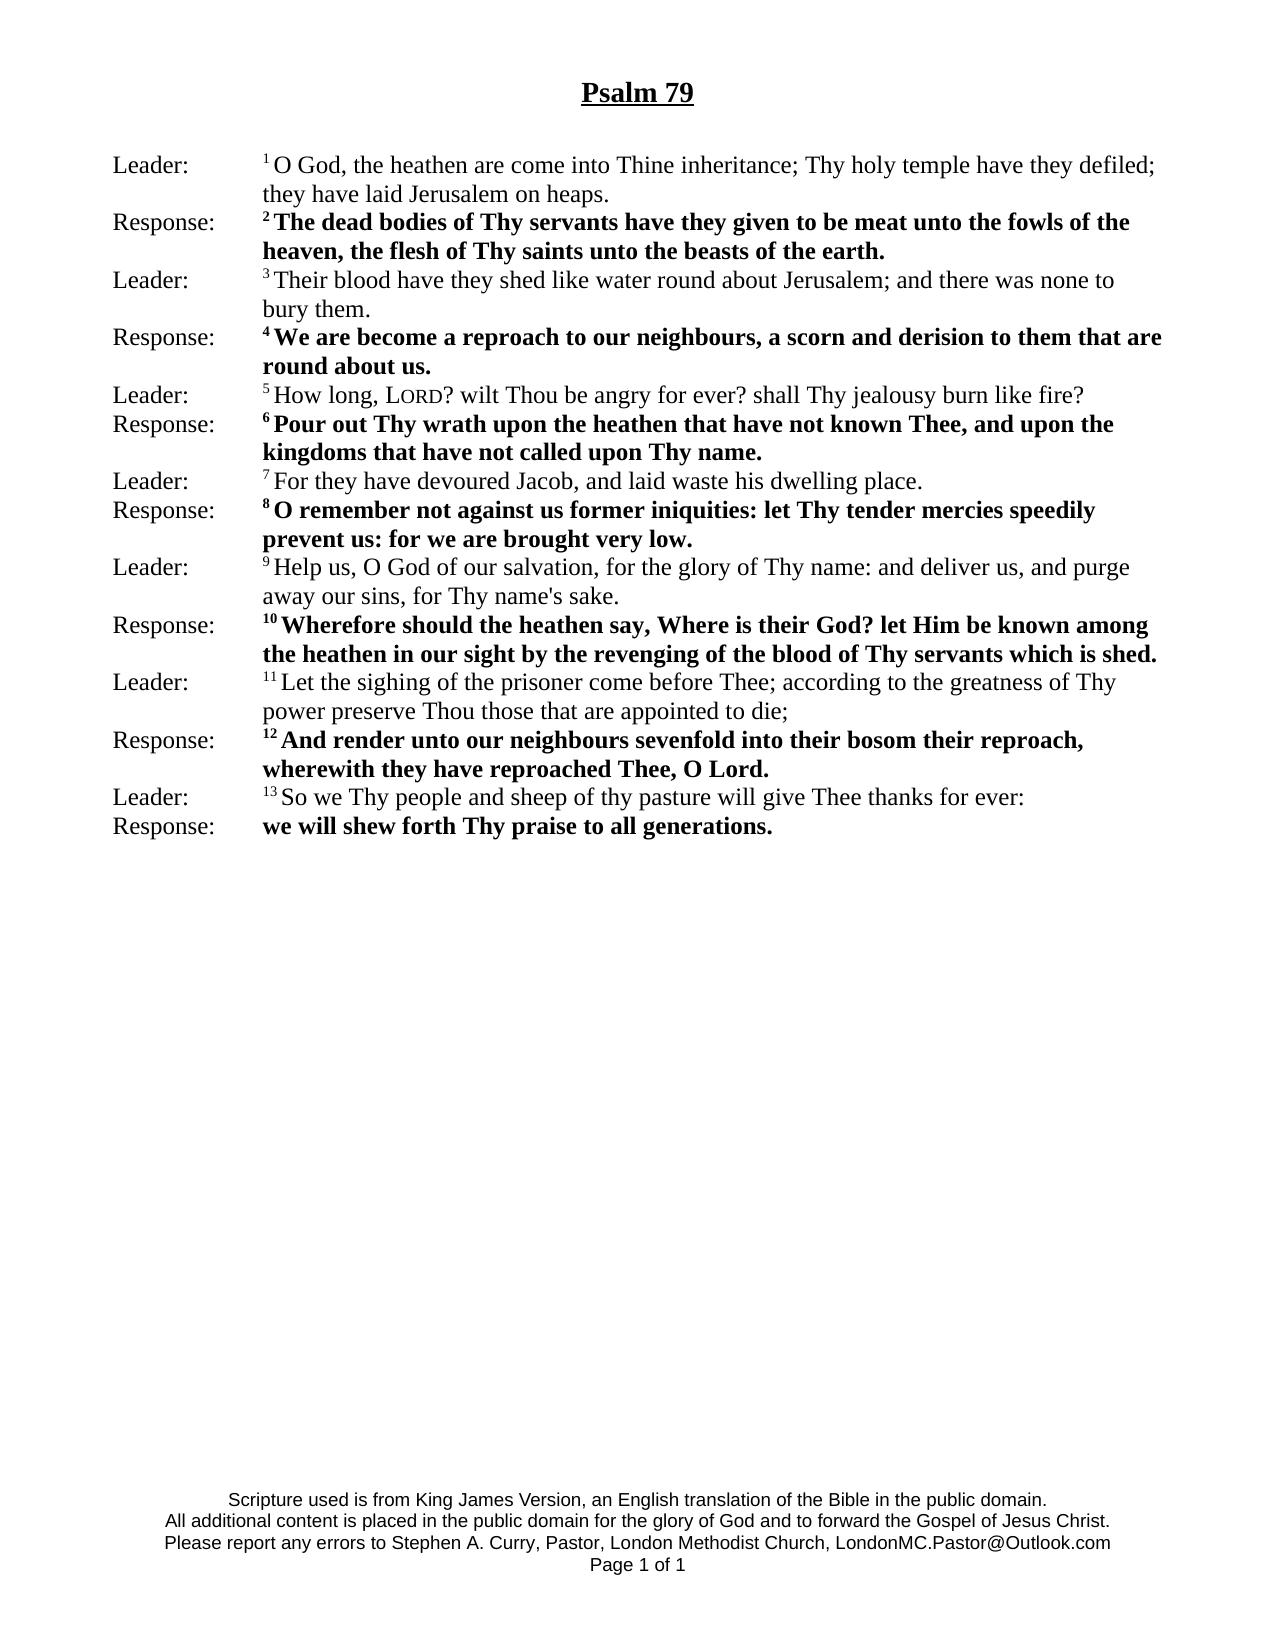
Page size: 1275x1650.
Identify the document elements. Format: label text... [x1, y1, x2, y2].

text Response: 10 Wherefore should the heathen say, Where is their God? let Him be known among the heathen in our sight by the revenging of the blood of Thy servants which is shed. [112, 610, 1162, 667]
text Response: we will shew forth Thy praise to all generations. [112, 811, 1162, 840]
text Leader: 9 Help us, O God of our salvation, for the glory of Thy name: and deliver us, and purge away our sins, for Thy name's sake. [112, 552, 1162, 610]
text Leader: 5 How long, Lord? wilt Thou be angry for ever? shall Thy jealousy burn like fire? [112, 380, 1162, 409]
text Response: 8 O remember not against us former iniquities: let Thy tender mercies speedily prevent us: for we are brought very low. [112, 495, 1162, 552]
text Response: 4 We are become a reproach to our neighbours, a scorn and derision to them that are round about us. [112, 322, 1162, 380]
text Response: 2 The dead bodies of Thy servants have they given to be meat unto the fowls of the heaven, the flesh of Thy saints unto the beasts of the earth. [112, 207, 1162, 265]
text Leader: 7 For they have devoured Jacob, and laid waste his dwelling place. [112, 466, 1162, 495]
text Response: 6 Pour out Thy wrath upon the heathen that have not known Thee, and upon the kingdoms that have not called upon Thy name. [112, 409, 1162, 466]
text Leader: 11 Let the sighing of the prisoner come before Thee; according to the greatness of Thy power preserve Thou those that are appointed to die; [112, 667, 1162, 725]
text Leader: 3 Their blood have they shed like water round about Jerusalem; and there was none to bury them. [112, 265, 1162, 322]
text Leader: 13 So we Thy people and sheep of thy pasture will give Thee thanks for ever: [112, 782, 1162, 811]
text Leader: 1 O God, the heathen are come into Thine inheritance; Thy holy temple have they defiled; they have laid Jerusalem on heaps. [112, 150, 1162, 207]
text Response: 12 And render unto our neighbours sevenfold into their bosom their reproach, wherewith they have reproached Thee, O Lord. [112, 725, 1162, 782]
